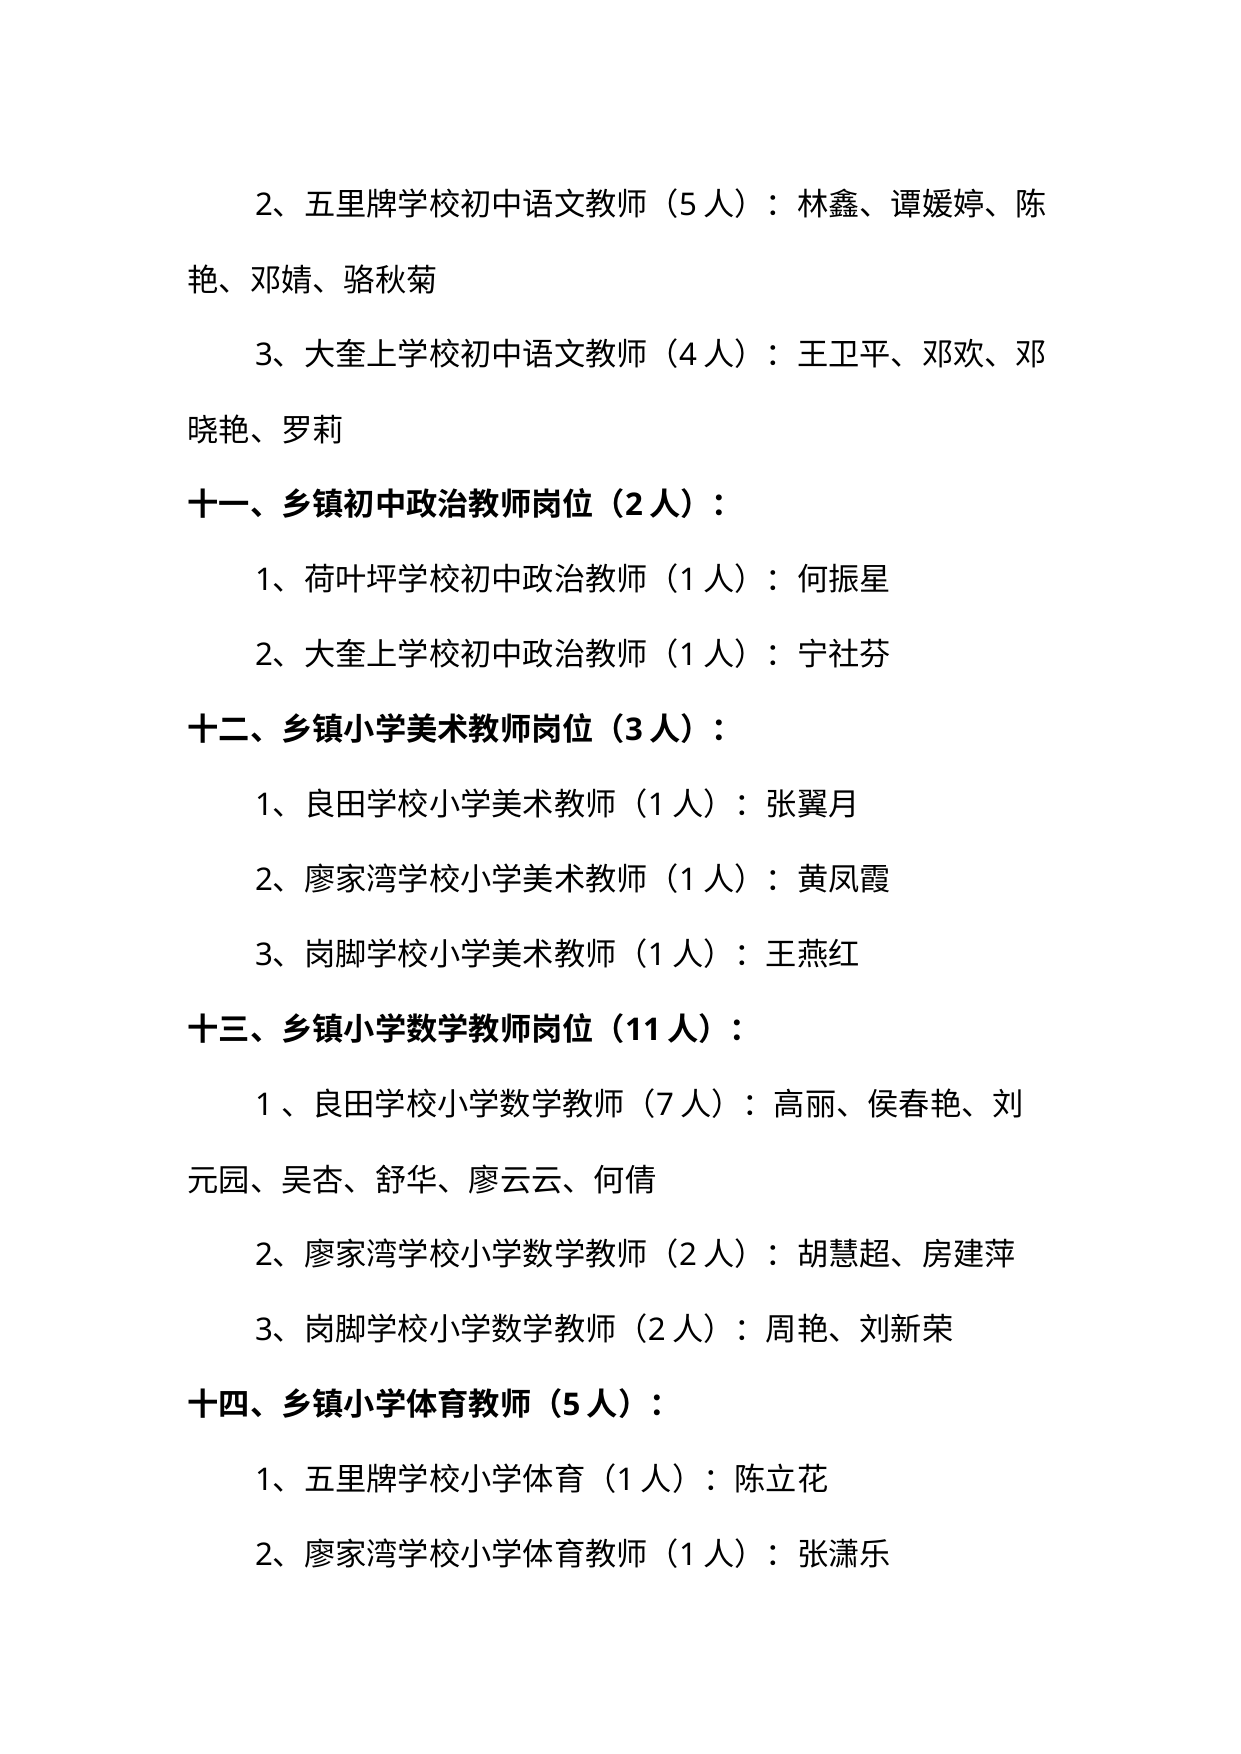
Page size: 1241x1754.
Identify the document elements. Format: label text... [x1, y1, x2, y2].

text 十四、乡镇小学体育教师（5人）： [187, 1350, 1053, 1425]
text 1 、良田学校小学数学教师（7人）：高丽、侯春艳、刘元园、吴杏、舒华、廖云云、何倩 [187, 1050, 1053, 1200]
text 1、五里牌学校小学体育（1人）：陈立花 [187, 1425, 1053, 1500]
text 十二、乡镇小学美术教师岗位（3人）： [187, 675, 1053, 750]
text 3、岗脚学校小学美术教师（1人）：王燕红 [187, 900, 1053, 975]
text 1、良田学校小学美术教师（1人）：张翼月 [187, 750, 1053, 825]
text 十一、乡镇初中政治教师岗位（2人）： [187, 450, 1053, 525]
text 2、廖家湾学校小学数学教师（2人）：胡慧超、房建萍 [187, 1200, 1053, 1275]
text 2、大奎上学校初中政治教师（1人）：宁社芬 [187, 600, 1053, 675]
text 3、岗脚学校小学数学教师（2人）：周艳、刘新荣 [187, 1275, 1053, 1350]
text 2、五里牌学校初中语文教师（5人）：林鑫、谭媛婷、陈艳、邓婧、骆秋菊 [187, 150, 1053, 300]
text 2、廖家湾学校小学体育教师（1人）：张潇乐 [187, 1500, 1053, 1575]
text 3、大奎上学校初中语文教师（4人）：王卫平、邓欢、邓晓艳、罗莉 [187, 300, 1053, 450]
text 1、荷叶坪学校初中政治教师（1人）：何振星 [187, 525, 1053, 600]
text 2、廖家湾学校小学美术教师（1人）：黄凤霞 [187, 825, 1053, 900]
text 十三、乡镇小学数学教师岗位（11人）： [187, 975, 1053, 1050]
